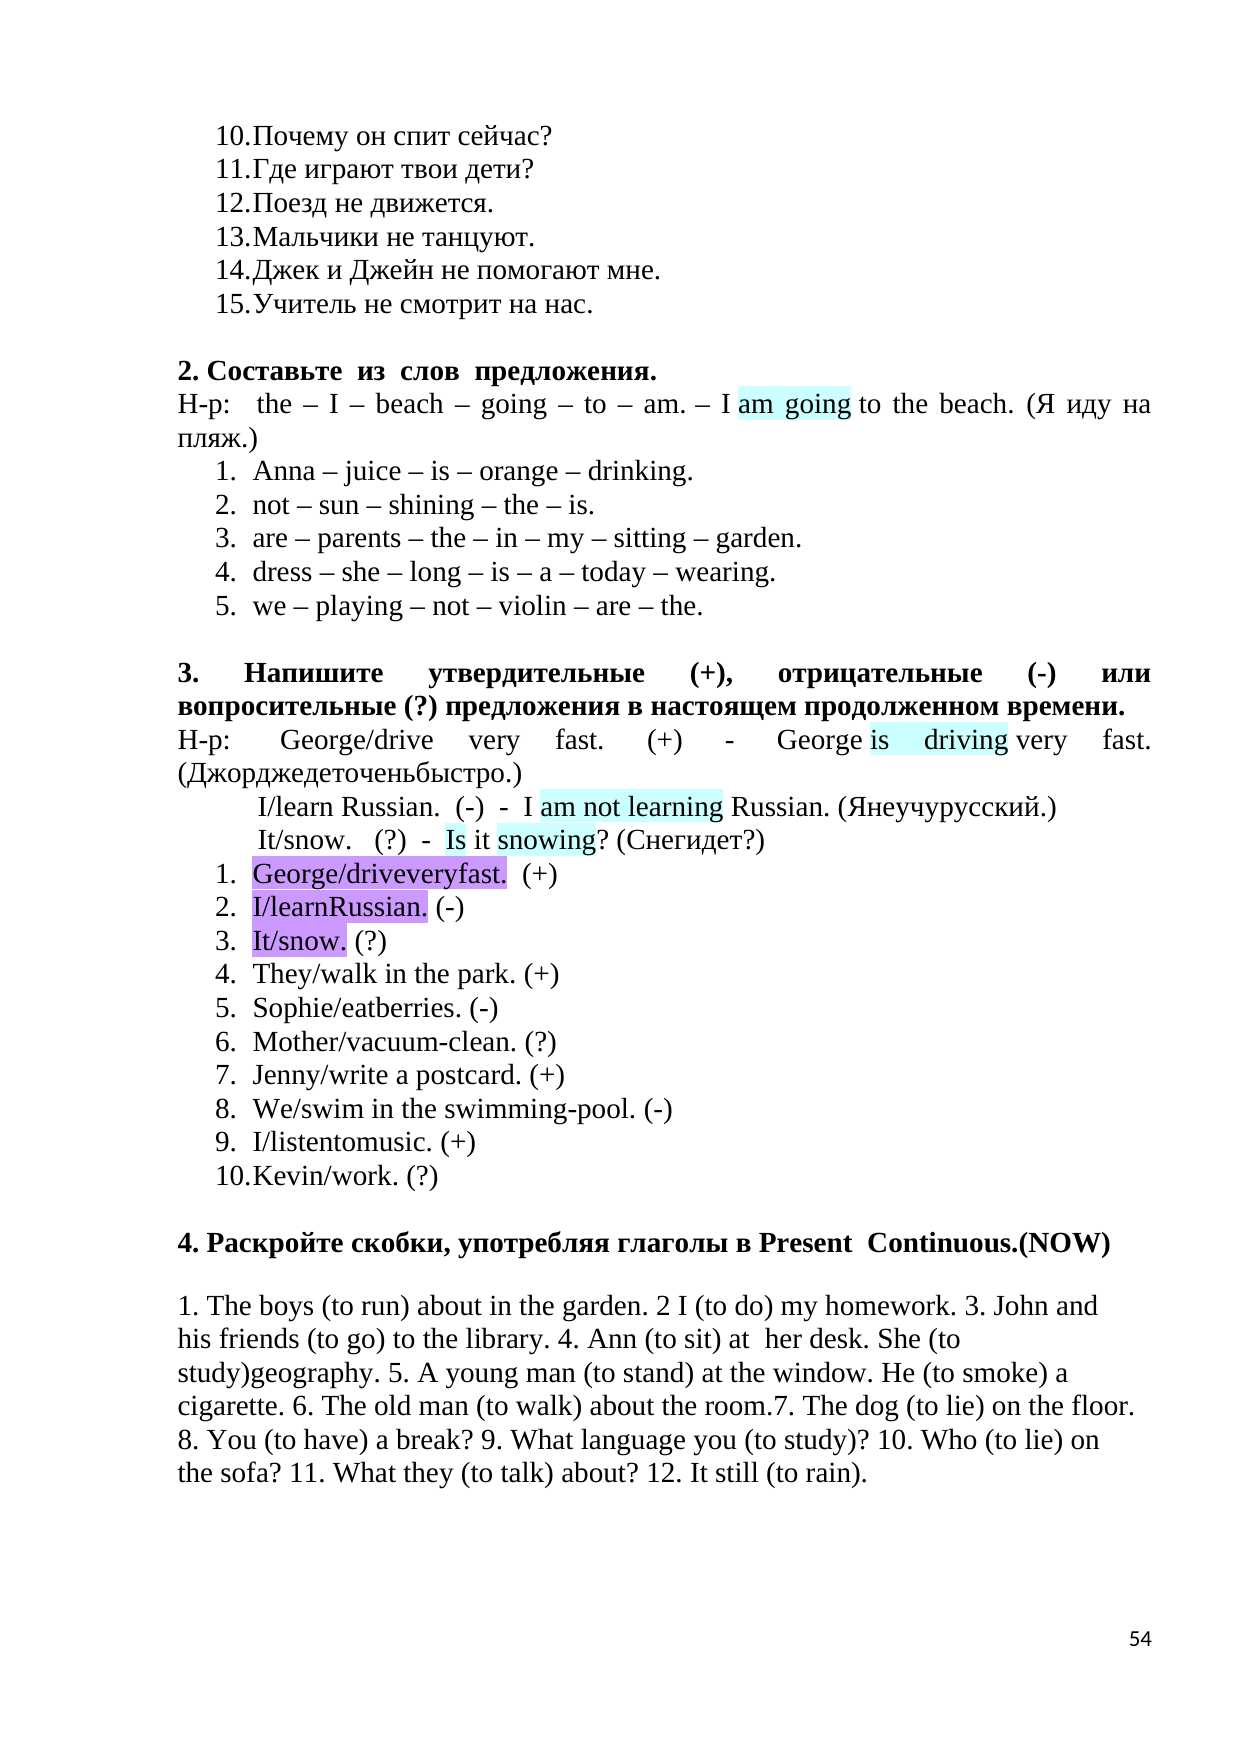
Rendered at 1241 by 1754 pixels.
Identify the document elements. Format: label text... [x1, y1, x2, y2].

list Мальчики не танцуют. [215, 219, 1152, 252]
list Где играют твои дети? [215, 152, 1152, 185]
list Поезд не движется. [215, 185, 1152, 219]
list I/learnRussian. (-) [215, 889, 1152, 923]
list Почему он спит сейчас? [215, 118, 1152, 152]
list Anna – juice – is – orange – drinking. [215, 453, 1152, 487]
list Jenny/write a postcard. (+) [215, 1057, 1152, 1091]
list dress – she – long – is – a – today – wearing. [215, 554, 1152, 588]
list George/driveveryfast. (+) [507, 856, 1152, 889]
text 4. Раскройте скобки, употребляя глаголы в Present Continuous.(NOW) [177, 1225, 1152, 1258]
list are – parents – the – in – my – sitting – garden. [215, 521, 1152, 554]
list we – playing – not – violin – are – the. [215, 588, 1152, 621]
list We/swim in the swimming-pool. (-) [215, 1091, 1152, 1124]
list Sophie/eatberries. (-) [215, 990, 1152, 1024]
text I/learn Russian. (-) - I am not learning Russian. (Янеучурусский.) [177, 789, 540, 822]
list I/listentomusic. (+) [215, 1124, 1152, 1158]
text 3. Напишите утвердительные (+), отрицательные (-) или вопросительные (?) предложения в настоящем продолженном времени. [177, 655, 1152, 722]
list It/snow. (?) [347, 923, 1152, 957]
text 2. Составьте из слов предложения. [177, 353, 1152, 386]
list They/walk in the park. (+) [215, 957, 1152, 990]
list not – sun – shining – the – is. [215, 487, 1152, 521]
list Kevin/work. (?) [215, 1158, 1152, 1191]
list Учитель не смотрит на нас. [215, 286, 1152, 319]
text Н-р: George/drive very fast. (+) - George is driving very fast. (Джорджедеточеньбыстро.) [177, 722, 1152, 789]
text Н-р: the – I – beach – going – to – am. – I am going to the beach. (Я иду на пляж.) [177, 386, 1152, 453]
text I/learn Russian. (-) - I am not learning Russian. (Янеучурусский.) [723, 789, 1152, 822]
list It/snow. (?) [215, 923, 252, 957]
text 1. The boys (to run) about in the garden. 2 I (to do) my homework. 3. John and his friends (to go) to the library. 4. Ann (to sit) at her desk. She (to study)geography. 5. A young man (to stand) at the window. He (to smoke) a cigarette. 6. The old man (to walk) about the room.7. The dog (to lie) on the floor. 8. You (to have) a break? 9. What language you (to study)? 10. Who (to lie) on the sofa? 11. What they (to talk) about? 12. It still (to rain). [177, 1288, 1142, 1489]
list Mother/vacuum-clean. (?) [215, 1024, 1152, 1057]
list Джек и Джейн не помогают мне. [215, 252, 1152, 286]
text It/snow. (?) - Is it snowing? (Снегидет?) [177, 822, 1152, 856]
